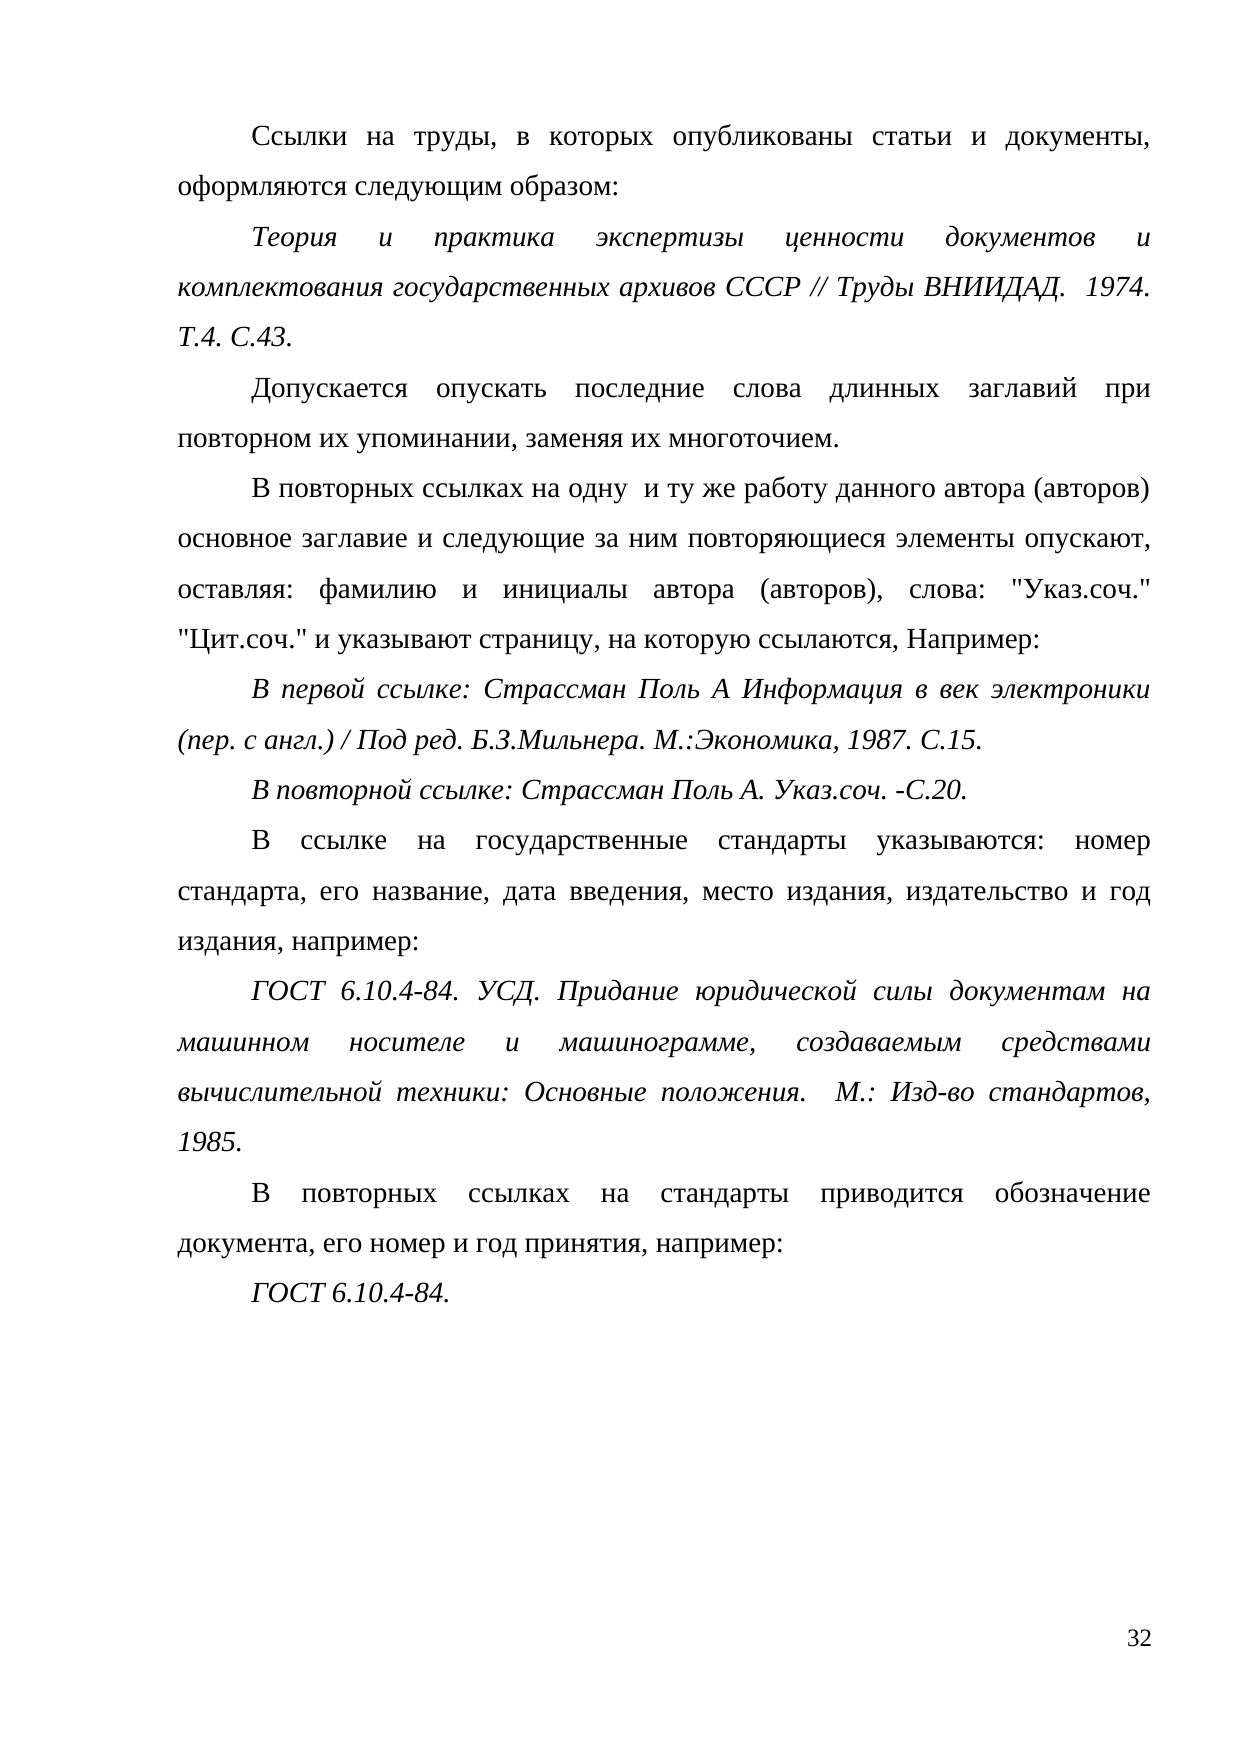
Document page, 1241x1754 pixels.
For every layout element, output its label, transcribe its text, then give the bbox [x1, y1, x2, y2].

text Теория и практика экспертизы ценности документов и комплектования государственных архивов СССР // Труды ВНИИДАД. 1974. Т.4. С.43. [177, 219, 1152, 353]
text В повторной ссылке: Страссман Поль А. Указ.соч. -С.20. [177, 772, 1152, 806]
text В ссылке на государственные стандарты указываются: номер стандарта, его название, дата введения, место издания, издательство и год издания, например: [177, 822, 1152, 957]
text В повторных ссылках на стандарты приводится обозначение документа, его номер и год принятия, например: [177, 1175, 1152, 1258]
text ГОСТ 6.10.4-84. УСД. Придание юридической силы документам на машинном носителе и машинограмме, создаваемым средствами вычислительной техники: Основные положения. М.: Изд-во стандартов, 1985. [177, 973, 1152, 1158]
text Допускается опускать последние слова длинных заглавий при повторном их упоминании, заменяя их многоточием. [177, 370, 1152, 453]
text В первой ссылке: Страссман Поль А Информация в век электроники (пер. с англ.) / Под ред. Б.З.Мильнера. М.:Экономика, 1987. С.15. [177, 672, 1152, 755]
text ГОСТ 6.10.4-84. [177, 1275, 1152, 1309]
text В повторных ссылках на одну и ту же работу данного автора (авторов) основное заглавие и следующие за ним повторяющиеся элементы опускают, оставляя: фамилию и инициалы автора (авторов), слова: "Указ.соч." "Цит.соч." и указывают страницу, на которую ссылаются, Например: [177, 470, 1152, 655]
text Ссылки на труды, в которых опубликованы статьи и документы, оформляются следующим образом: [177, 118, 1152, 202]
